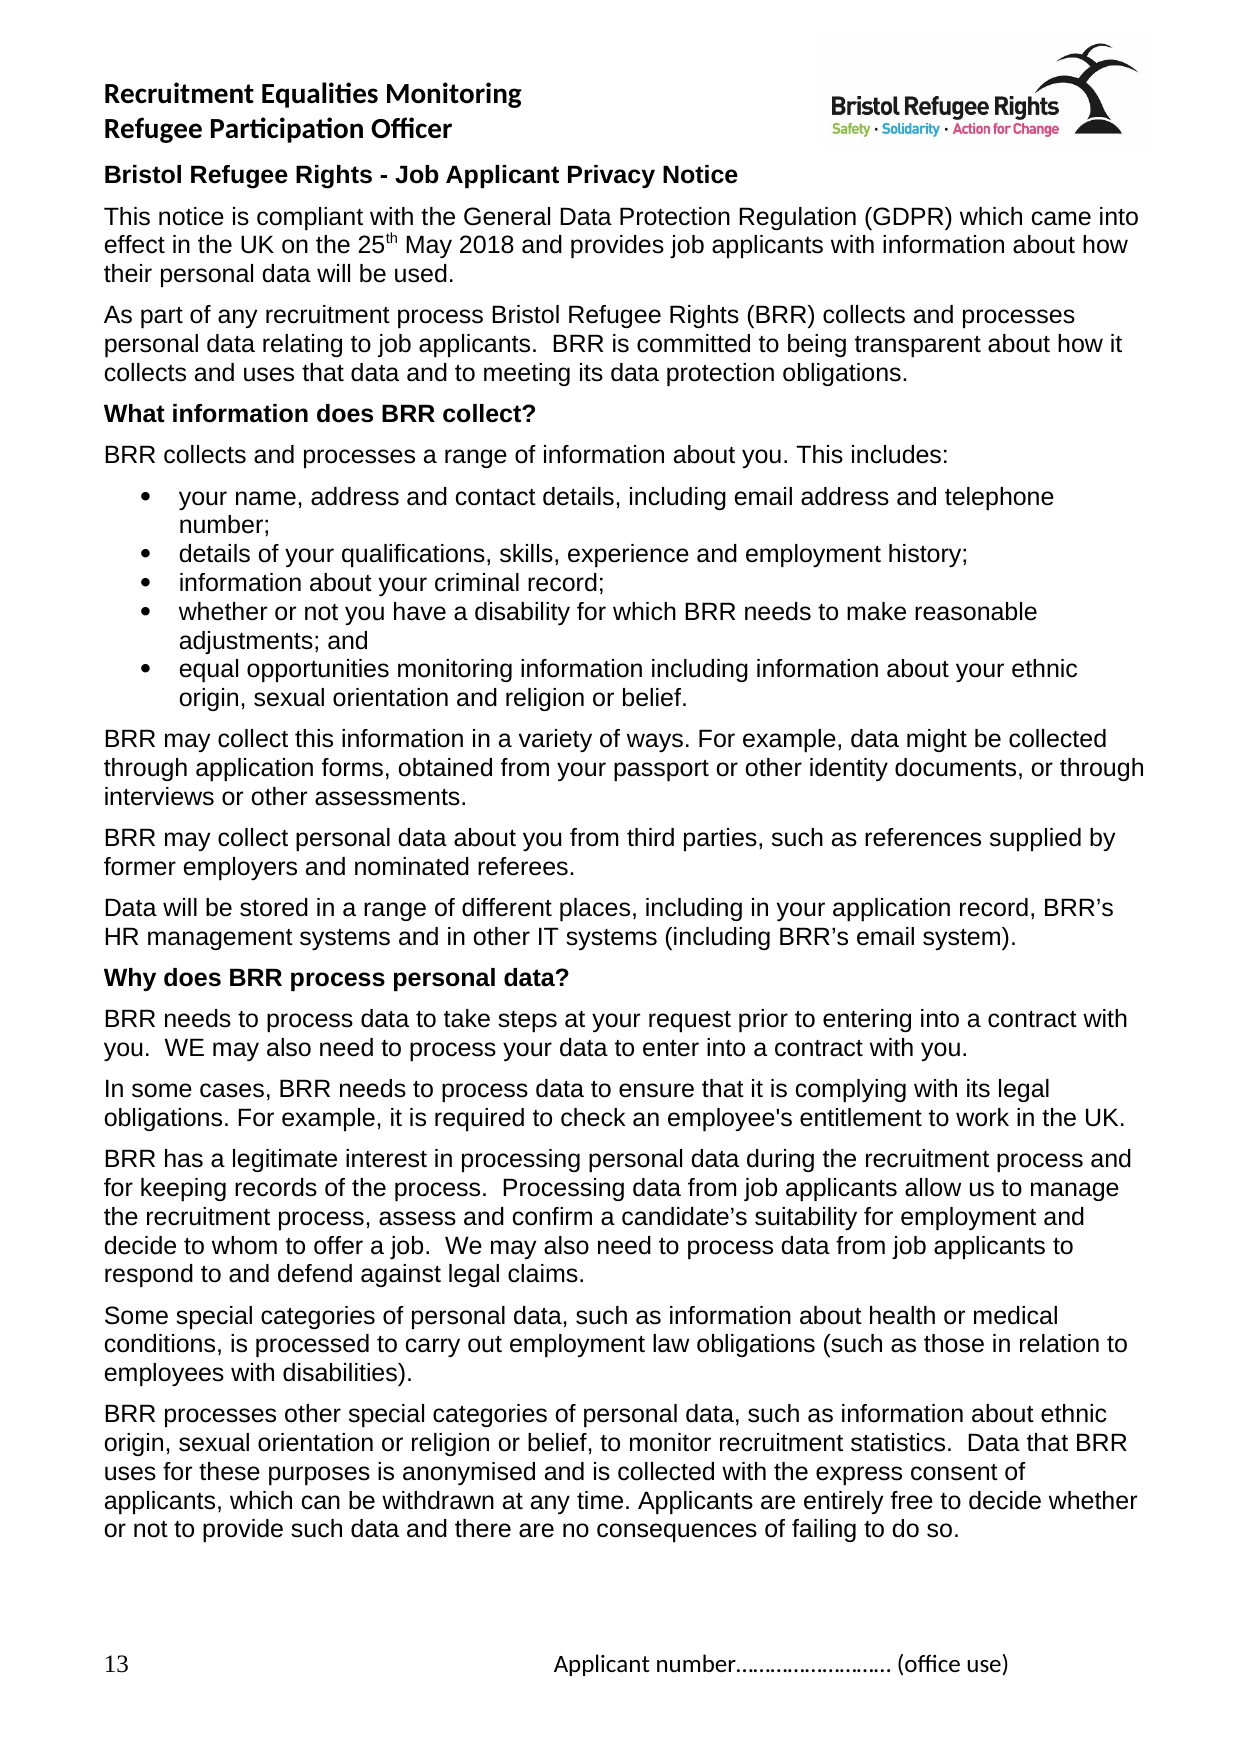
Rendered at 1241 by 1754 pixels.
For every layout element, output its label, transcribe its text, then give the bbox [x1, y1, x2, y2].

list equal opportunities monitoring information including information about your ethnic origin, sexual orientation and religion or belief. [141, 654, 1151, 712]
text This notice is compliant with the General Data Protection Regulation (GDPR) which came into effect in the UK on the 25th May 2018 and provides job applicants with information about how their personal data will be used. [103, 201, 1151, 288]
list whether or not you have a disability for which BRR needs to make reasonable adjustments; and [141, 597, 1151, 654]
text As part of any recruitment process Bristol Refugee Rights (BRR) collects and processes personal data relating to job applicants. BRR is committed to being transparent about how it collects and uses that data and to meeting its data protection obligations. [103, 300, 1151, 386]
text BRR processes other special categories of personal data, such as information about ethnic origin, sexual orientation or religion or belief, to monitor recruitment statistics. Data that BRR uses for these purposes is anonymised and is collected with the express consent of applicants, which can be withdrawn at any time. Applicants are entirely free to decide whether or not to provide such data and there are no consequences of failing to do so. [103, 1399, 1151, 1543]
text BRR may collect personal data about you from third parties, such as references supplied by former employers and nominated referees. [103, 823, 1151, 881]
text BRR collects and processes a range of information about you. This includes: [103, 440, 1151, 469]
text In some cases, BRR needs to process data to ensure that it is complying with its legal obligations. For example, it is required to check an employee's entitlement to work in the UK. [103, 1074, 1151, 1132]
text BRR may collect this information in a variety of ways. For example, data might be collected through application forms, obtained from your passport or other identity documents, or through interviews or other assessments. [103, 724, 1151, 811]
list your name, address and contact details, including email address and telephone number; [141, 481, 1151, 539]
text BRR needs to process data to take steps at your request prior to entering into a contract with you. WE may also need to process your data to enter into a contract with you. [103, 1004, 1151, 1062]
picture [818, 34, 1152, 146]
text BRR has a legitimate interest in processing personal data during the recruitment process and for keeping records of the process. Processing data from job applicants allow us to manage the recruitment process, assess and confirm a candidate’s suitability for employment and decide to whom to offer a job. We may also need to process data from job applicants to respond to and defend against legal claims. [103, 1144, 1151, 1288]
text What information does BRR collect? [103, 399, 1151, 428]
list details of your qualifications, skills, experience and employment history; [141, 539, 1151, 568]
text Bristol Refugee Rights - Job Applicant Privacy Notice [103, 160, 1151, 189]
text Why does BRR process personal data? [103, 963, 1151, 992]
text Data will be stored in a range of different places, including in your application record, BRR’s HR management systems and in other IT systems (including BRR’s email system). [103, 893, 1151, 951]
text Some special categories of personal data, such as information about health or medical conditions, is processed to carry out employment law obligations (such as those in relation to employees with disabilities). [103, 1301, 1151, 1387]
list information about your criminal record; [141, 568, 1151, 597]
